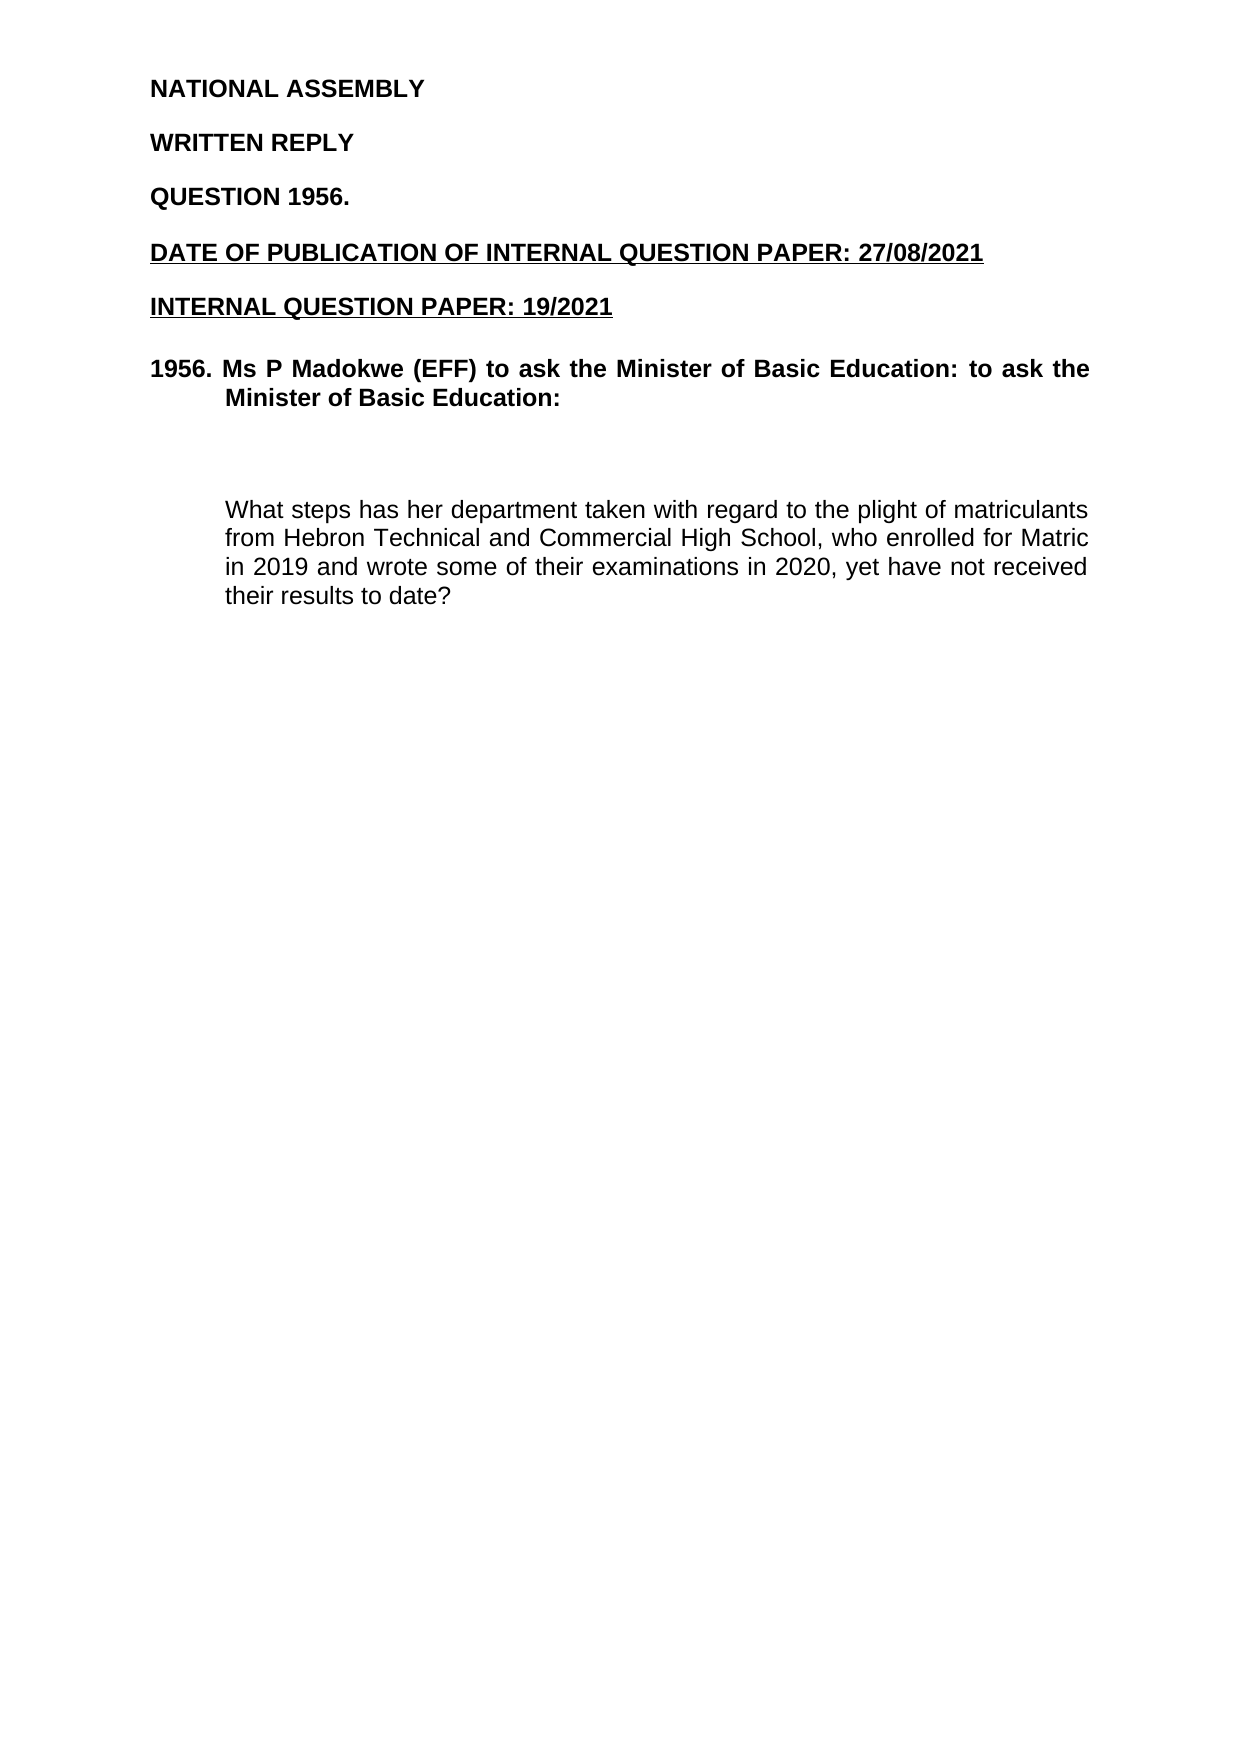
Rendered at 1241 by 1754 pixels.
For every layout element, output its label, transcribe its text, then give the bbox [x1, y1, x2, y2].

text INTERNAL QUESTION PAPER: 19/2021 [150, 292, 1090, 321]
text DATE OF PUBLICATION OF INTERNAL QUESTION PAPER: 27/08/2021 [150, 238, 1090, 267]
text 1956. Ms P Madokwe (EFF) to ask the Minister of Basic Education: to ask the Minister of Basic Education: [150, 354, 1090, 412]
text What steps has her department taken with regard to the plight of matriculants from Hebron Technical and Commercial High School, who enrolled for Matric in 2019 and wrote some of their examinations in 2020, yet have not received their results to date? [225, 495, 1090, 610]
